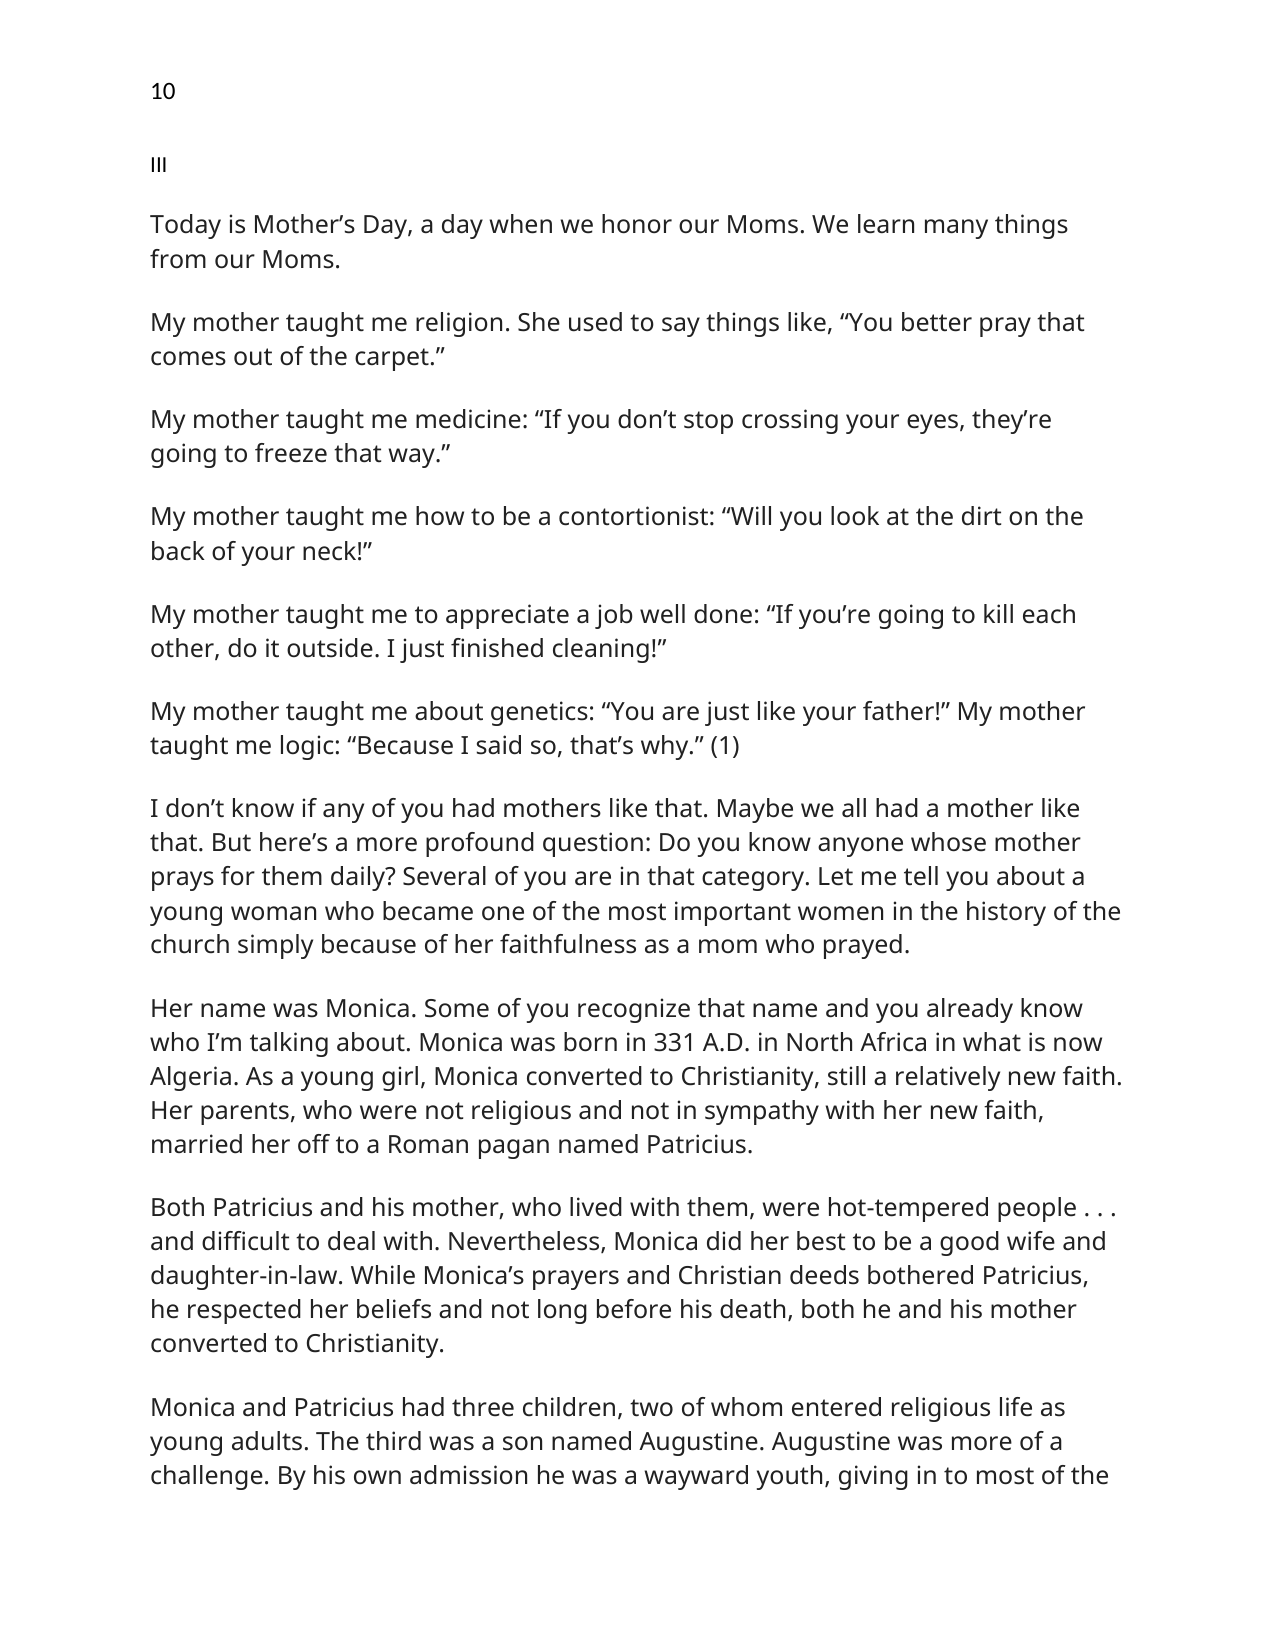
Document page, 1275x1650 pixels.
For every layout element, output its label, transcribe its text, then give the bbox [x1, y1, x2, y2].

text I don’t know if any of you had mothers like that. Maybe we all had a mother like that. But here’s a more profound question: Do you know anyone whose mother prays for them daily? Several of you are in that category. Let me tell you about a young woman who became one of the most important women in the history of the church simply because of her faithfulness as a mom who prayed. [150, 791, 1125, 961]
text My mother taught me medicine: “If you don’t stop crossing your eyes, they’re going to freeze that way.” [150, 402, 1125, 470]
text Today is Mother’s Day, a day when we honor our Moms. We learn many things from our Moms. [150, 207, 1125, 275]
text My mother taught me about genetics: “You are just like your father!” My mother taught me logic: “Because I said so, that’s why.” (1) [150, 694, 1125, 762]
text My mother taught me to appreciate a job well done: “If you’re going to kill each other, do it outside. I just finished cleaning!” [150, 596, 1125, 664]
text III [150, 150, 1125, 178]
text My mother taught me how to be a contortionist: “Will you look at the dirt on the back of your neck!” [150, 499, 1125, 567]
text Both Patricius and his mother, who lived with them, were hot-tempered people . . . and difficult to deal with. Nevertheless, Monica did her best to be a good wife and daughter-in-law. While Monica’s prayers and Christian deeds bothered Patricius, he respected her beliefs and not long before his death, both he and his mother converted to Christianity. [150, 1190, 1125, 1360]
text Her name was Monica. Some of you recognize that name and you already know who I’m talking about. Monica was born in 331 A.D. in North Africa in what is now Algeria. As a young girl, Monica converted to Christianity, still a relatively new faith. Her parents, who were not religious and not in sympathy with her new faith, married her off to a Roman pagan named Patricius. [150, 990, 1125, 1161]
text My mother taught me religion. She used to say things like, “You better pray that comes out of the carpet.” [150, 304, 1125, 373]
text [150, 1389, 1125, 1492]
